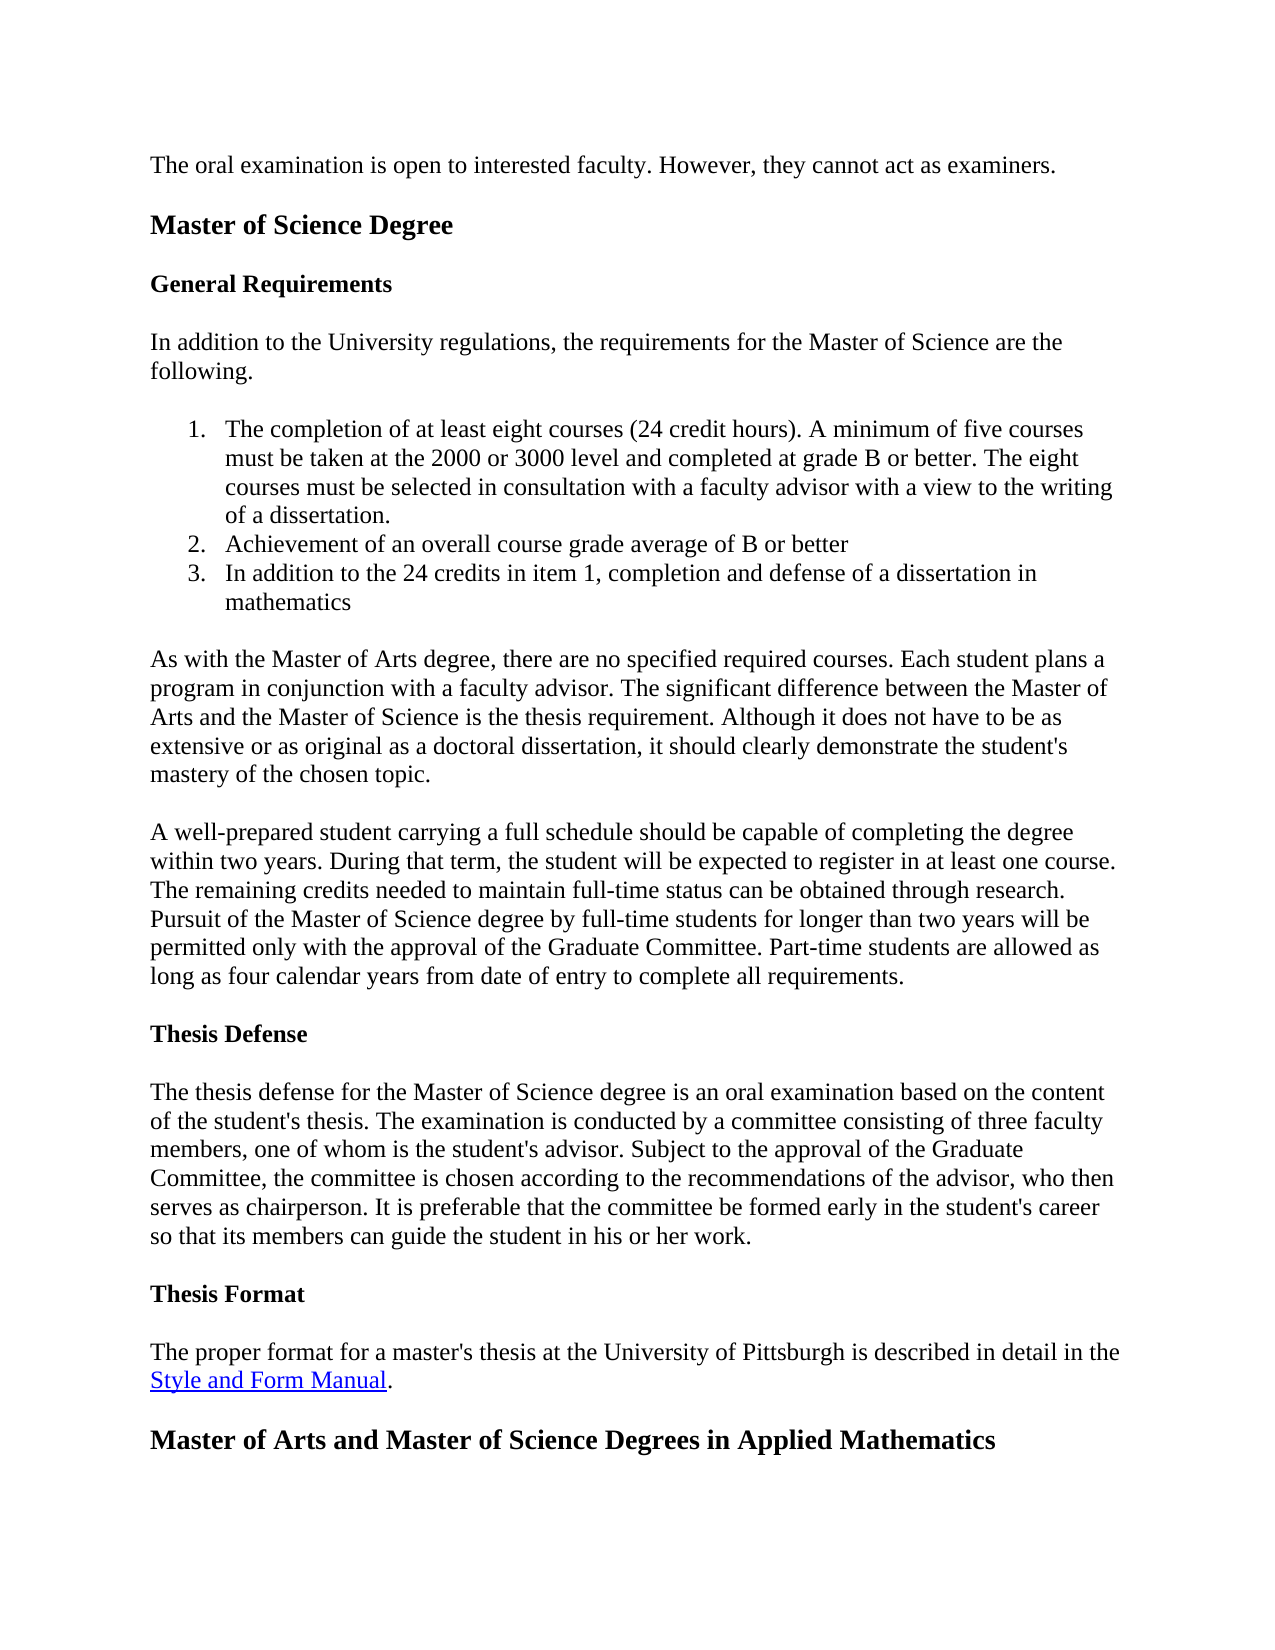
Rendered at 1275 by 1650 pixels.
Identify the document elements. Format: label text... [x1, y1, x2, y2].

text The proper format for a master's thesis at the University of Pittsburgh is described in detail in the Style and Form Manual. [150, 1337, 1125, 1394]
text As with the Master of Arts degree, there are no specified required courses. Each student plans a program in conjunction with a faculty advisor. The significant difference between the Master of Arts and the Master of Science is the thesis requirement. Although it does not have to be as extensive or as original as a doctoral dissertation, it should clearly demonstrate the student's mastery of the chosen topic. [150, 644, 1125, 788]
text In addition to the University regulations, the requirements for the Master of Science are the following. [150, 327, 1125, 385]
text The thesis defense for the Master of Science degree is an oral examination based on the content of the student's thesis. The examination is conducted by a committee consisting of three faculty members, one of whom is the student's advisor. Subject to the approval of the Graduate Committee, the committee is chosen according to the recommendations of the advisor, who then serves as chairperson. It is preferable that the committee be formed early in the student's career so that its members can guide the student in his or her work. [150, 1077, 1125, 1249]
text Thesis Format [150, 1279, 1125, 1307]
list The completion of at least eight courses (24 credit hours). A minimum of five courses must be taken at the 2000 or 3000 level and completed at grade B or better. The eight courses must be selected in consultation with a faculty advisor with a view to the writing of a dissertation. [187, 414, 1125, 529]
list Achievement of an overall course grade average of B or better [187, 529, 1125, 558]
text A well-prepared student carrying a full schedule should be capable of completing the degree within two years. During that term, the student will be expected to register in at least one course. The remaining credits needed to maintain full-time status can be obtained through research. Pursuit of the Master of Science degree by full-time students for longer than two years will be permitted only with the approval of the Graduate Committee. Part-time students are allowed as long as four calendar years from date of entry to complete all requirements. [150, 817, 1125, 990]
text Thesis Defense [150, 1019, 1125, 1048]
text Master of Science Degree [150, 208, 1125, 240]
text The oral examination is open to interested faculty. However, they cannot act as examiners. [150, 150, 1125, 179]
text General Requirements [150, 269, 1125, 298]
text Master of Arts and Master of Science Degrees in Applied Mathematics [150, 1423, 1125, 1456]
list In addition to the 24 credits in item 1, completion and defense of a dissertation in mathematics [187, 558, 1125, 615]
